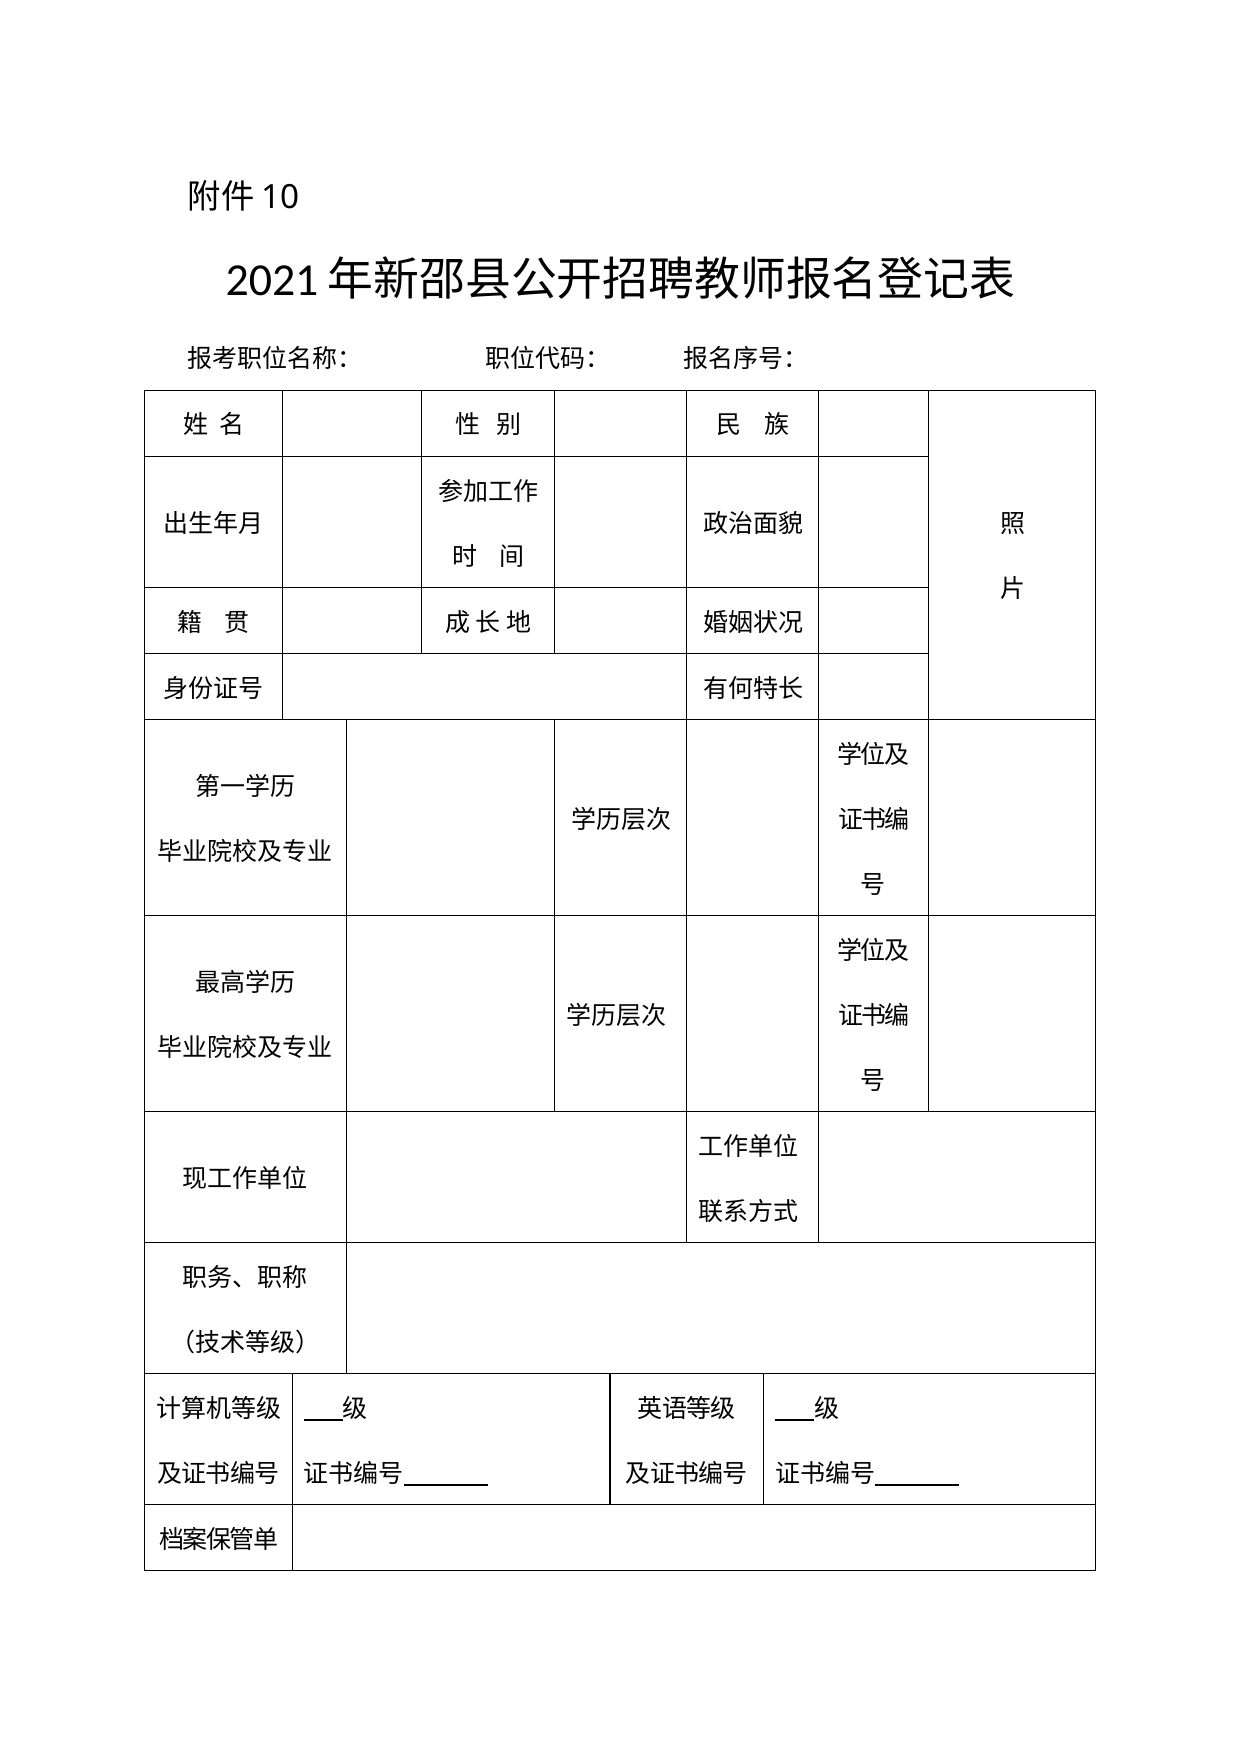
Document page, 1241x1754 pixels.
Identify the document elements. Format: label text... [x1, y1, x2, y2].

table_cell [347, 720, 554, 915]
table_cell 现工作单位 [145, 1112, 346, 1242]
text 报考职位名称： 职位代码： 报名序号： [187, 324, 1053, 389]
table_cell [929, 720, 1095, 915]
table_header 姓 名 [145, 391, 282, 456]
table_cell [555, 588, 686, 653]
table_cell 学历层次 [555, 916, 686, 1111]
table_cell 政治面貌 [687, 457, 818, 587]
table_cell 学历层次 [555, 720, 686, 915]
table_cell [283, 457, 421, 587]
table_cell 学位及 证书编号 [819, 720, 928, 915]
table_cell 婚姻状况 [687, 588, 818, 653]
table_cell 计算机等级及证书编号 [145, 1374, 292, 1504]
table_header 民 族 [687, 391, 818, 456]
table_cell [283, 588, 421, 653]
table_cell 工作单位 联系方式 [687, 1112, 818, 1242]
table_cell [283, 654, 686, 719]
table_cell 成 长 地 [422, 588, 554, 653]
table_cell [347, 1243, 1095, 1373]
table_cell [819, 588, 928, 653]
table_header [283, 391, 421, 456]
text 2021年新邵县公开招聘教师报名登记表 [187, 227, 1053, 324]
table_cell [347, 1112, 686, 1242]
table_cell 最高学历 毕业院校及专业 [145, 916, 346, 1111]
table_cell [819, 457, 928, 587]
table_cell 第一学历 毕业院校及专业 [145, 720, 346, 915]
table_cell [819, 1112, 1095, 1242]
table_header [819, 391, 928, 456]
table_cell [929, 916, 1095, 1111]
table_cell [293, 1505, 1095, 1570]
table_cell [347, 916, 554, 1111]
table_cell 出生年月 [145, 457, 282, 587]
table_cell 有何特长 [687, 654, 818, 719]
table_cell [819, 654, 928, 719]
text 附件10 [187, 162, 1053, 227]
table_cell 英语等级 及证书编号 [611, 1374, 763, 1504]
table_cell 档案保管单位 [145, 1505, 292, 1570]
table_cell 级 证书编号 [293, 1374, 609, 1504]
table_cell 身份证号 [145, 654, 282, 719]
table_cell [687, 916, 818, 1111]
table_cell 级 证书编号 [764, 1374, 1095, 1504]
table_cell [687, 720, 818, 915]
table_cell [555, 457, 686, 587]
table_header 照 片 [929, 391, 1095, 719]
table_cell 籍 贯 [145, 588, 282, 653]
table_header [555, 391, 686, 456]
table_cell 学位及 证书编号 [819, 916, 928, 1111]
table_cell 参加工作时 间 [422, 457, 554, 587]
table_header 性 别 [422, 391, 554, 456]
table_cell 职务、职称 （技术等级） [145, 1243, 346, 1373]
